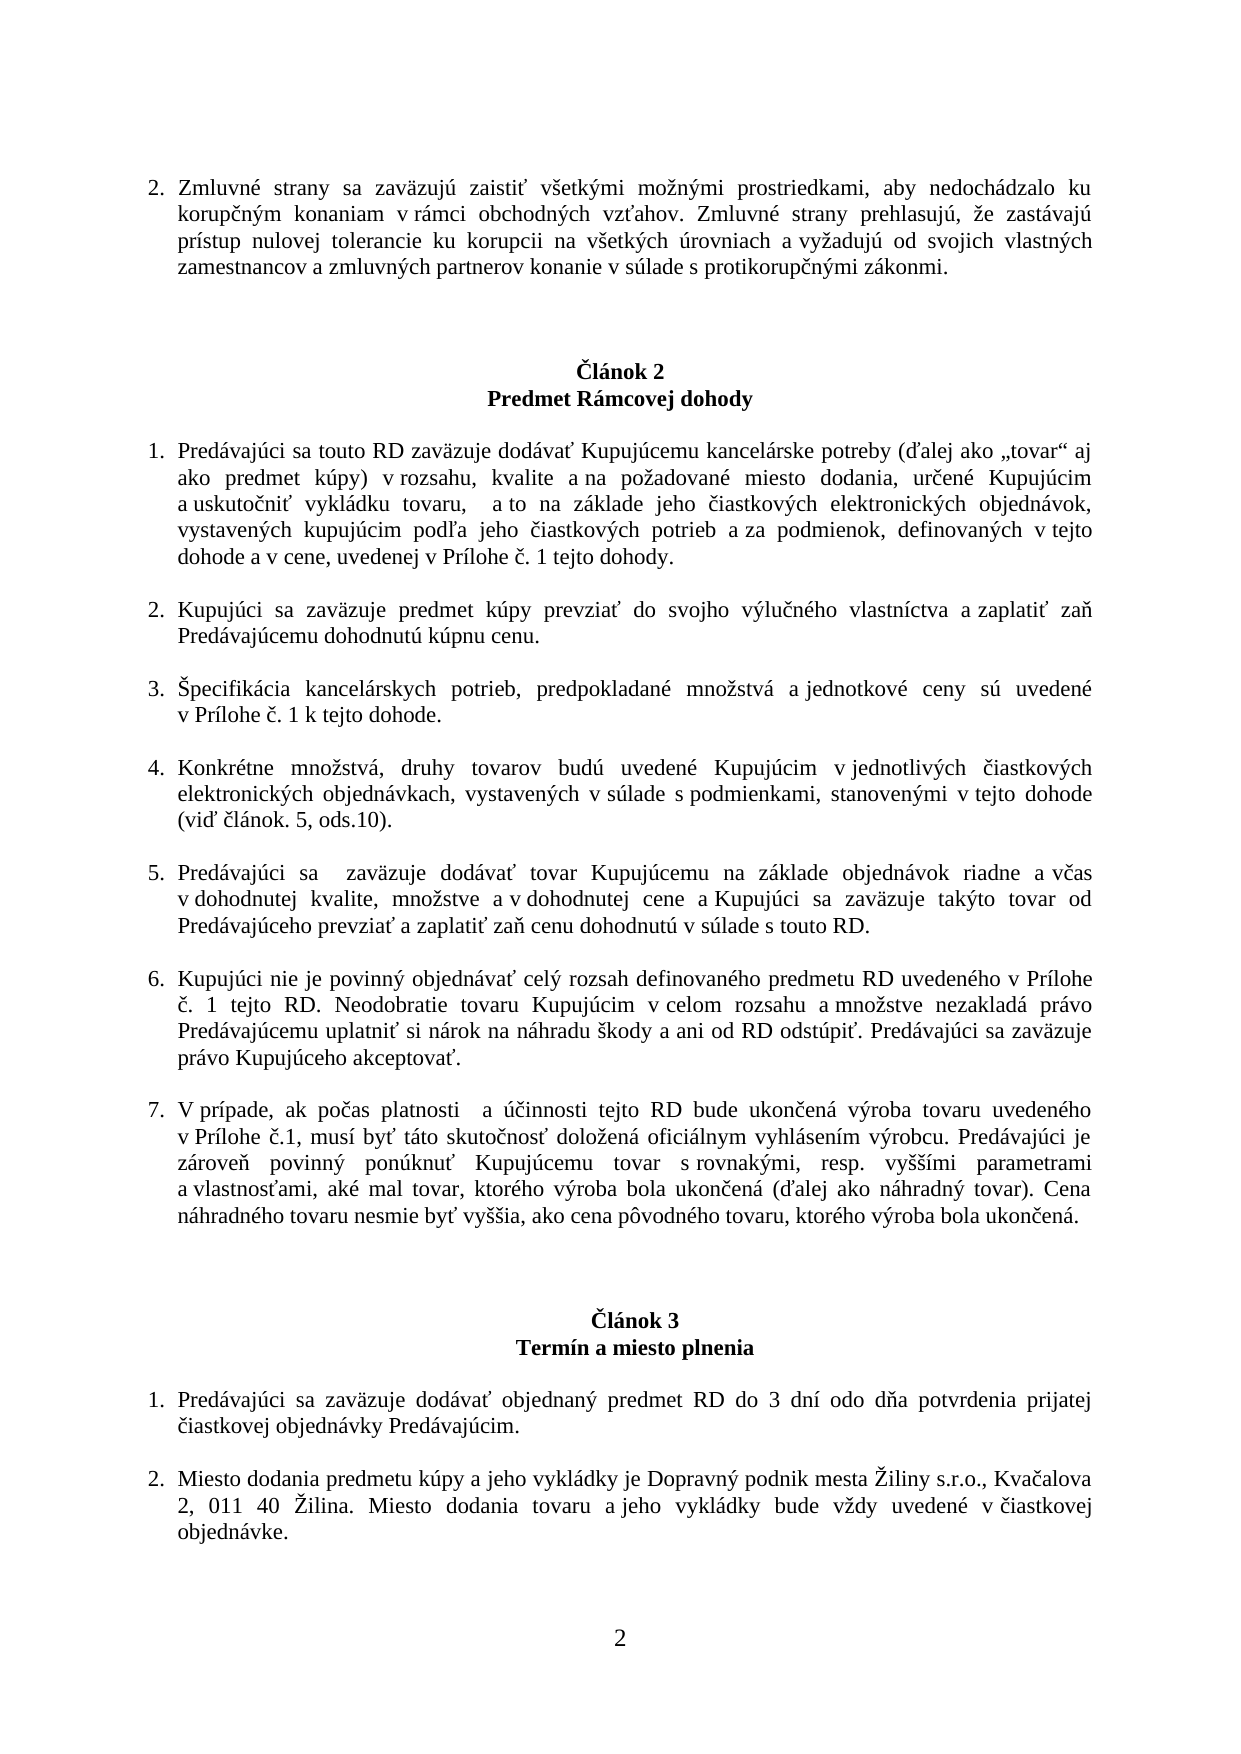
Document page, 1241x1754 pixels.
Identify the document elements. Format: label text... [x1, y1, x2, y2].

list V prípade, ak počas platnosti a účinnosti tejto RD bude ukončená výroba tovaru uvedeného v Prílohe č.1, musí byť táto skutočnosť doložená oficiálnym vyhlásením výrobcu. Predávajúci je zároveň povinný ponúknuť Kupujúcemu tovar s rovnakými, resp. vyššími parametrami a vlastnosťami, aké mal tovar, ktorého výroba bola ukončená (ďalej ako náhradný tovar). Cena náhradného tovaru nesmie byť vyššia, ako cena pôvodného tovaru, ktorého výroba bola ukončená. [148, 1096, 1093, 1228]
list Článok 3 [177, 1307, 1093, 1333]
list Termín a miesto plnenia [177, 1333, 1093, 1360]
list Predávajúci sa zaväzuje dodávať objednaný predmet RD do 3 dní odo dňa potvrdenia prijatej čiastkovej objednávky Predávajúcim. [148, 1386, 1093, 1439]
list Kupujúci nie je povinný objednávať celý rozsah definovaného predmetu RD uvedeného v Prílohe č. 1 tejto RD. Neodobratie tovaru Kupujúcim v celom rozsahu a množstve nezakladá právo Predávajúcemu uplatniť si nárok na náhradu škody a ani od RD odstúpiť. Predávajúci sa zaväzuje právo Kupujúceho akceptovať. [148, 964, 1093, 1070]
list Špecifikácia kancelárskych potrieb, predpokladané množstvá a jednotkové ceny sú uvedené v Prílohe č. 1 k tejto dohode. [148, 675, 1093, 727]
list Miesto dodania predmetu kúpy a jeho vykládky je Dopravný podnik mesta Žiliny s.r.o., Kvačalova 2, 011 40 Žilina. Miesto dodania tovaru a jeho vykládky bude vždy uvedené v čiastkovej objednávke. [148, 1465, 1093, 1544]
list Kupujúci sa zaväzuje predmet kúpy prevziať do svojho výlučného vlastníctva a zaplatiť zaň Predávajúcemu dohodnutú kúpnu cenu. [148, 596, 1093, 648]
list Predávajúci sa touto RD zaväzuje dodávať Kupujúcemu kancelárske potreby (ďalej ako „tovar“ aj ako predmet kúpy) v rozsahu, kvalite a na požadované miesto dodania, určené Kupujúcim a uskutočniť vykládku tovaru, a to na základe jeho čiastkových elektronických objednávok, vystavených kupujúcim podľa jeho čiastkových potrieb a za podmienok, definovaných v tejto dohode a v cene, uvedenej v Prílohe č. 1 tejto dohody. [148, 437, 1093, 569]
text 2. Zmluvné strany sa zaväzujú zaistiť všetkými možnými prostriedkami, aby nedochádzalo ku korupčným konaniam v rámci obchodných vzťahov. Zmluvné strany prehlasujú, že zastávajú prístup nulovej tolerancie ku korupcii na všetkých úrovniach a vyžadujú od svojich vlastných zamestnancov a zmluvných partnerov konanie v súlade s protikorupčnými zákonmi. [148, 174, 1093, 279]
text Predmet Rámcovej dohody [148, 385, 1093, 411]
list Predávajúci sa zaväzuje dodávať tovar Kupujúcemu na základe objednávok riadne a včas v dohodnutej kvalite, množstve a v dohodnutej cene a Kupujúci sa zaväzuje takýto tovar od Predávajúceho prevziať a zaplatiť zaň cenu dohodnutú v súlade s touto RD. [148, 859, 1093, 938]
list Konkrétne množstvá, druhy tovarov budú uvedené Kupujúcim v jednotlivých čiastkových elektronických objednávkach, vystavených v súlade s podmienkami, stanovenými v tejto dohode (viď článok. 5, ods.10). [148, 754, 1093, 833]
text Článok 2 [148, 358, 1093, 385]
